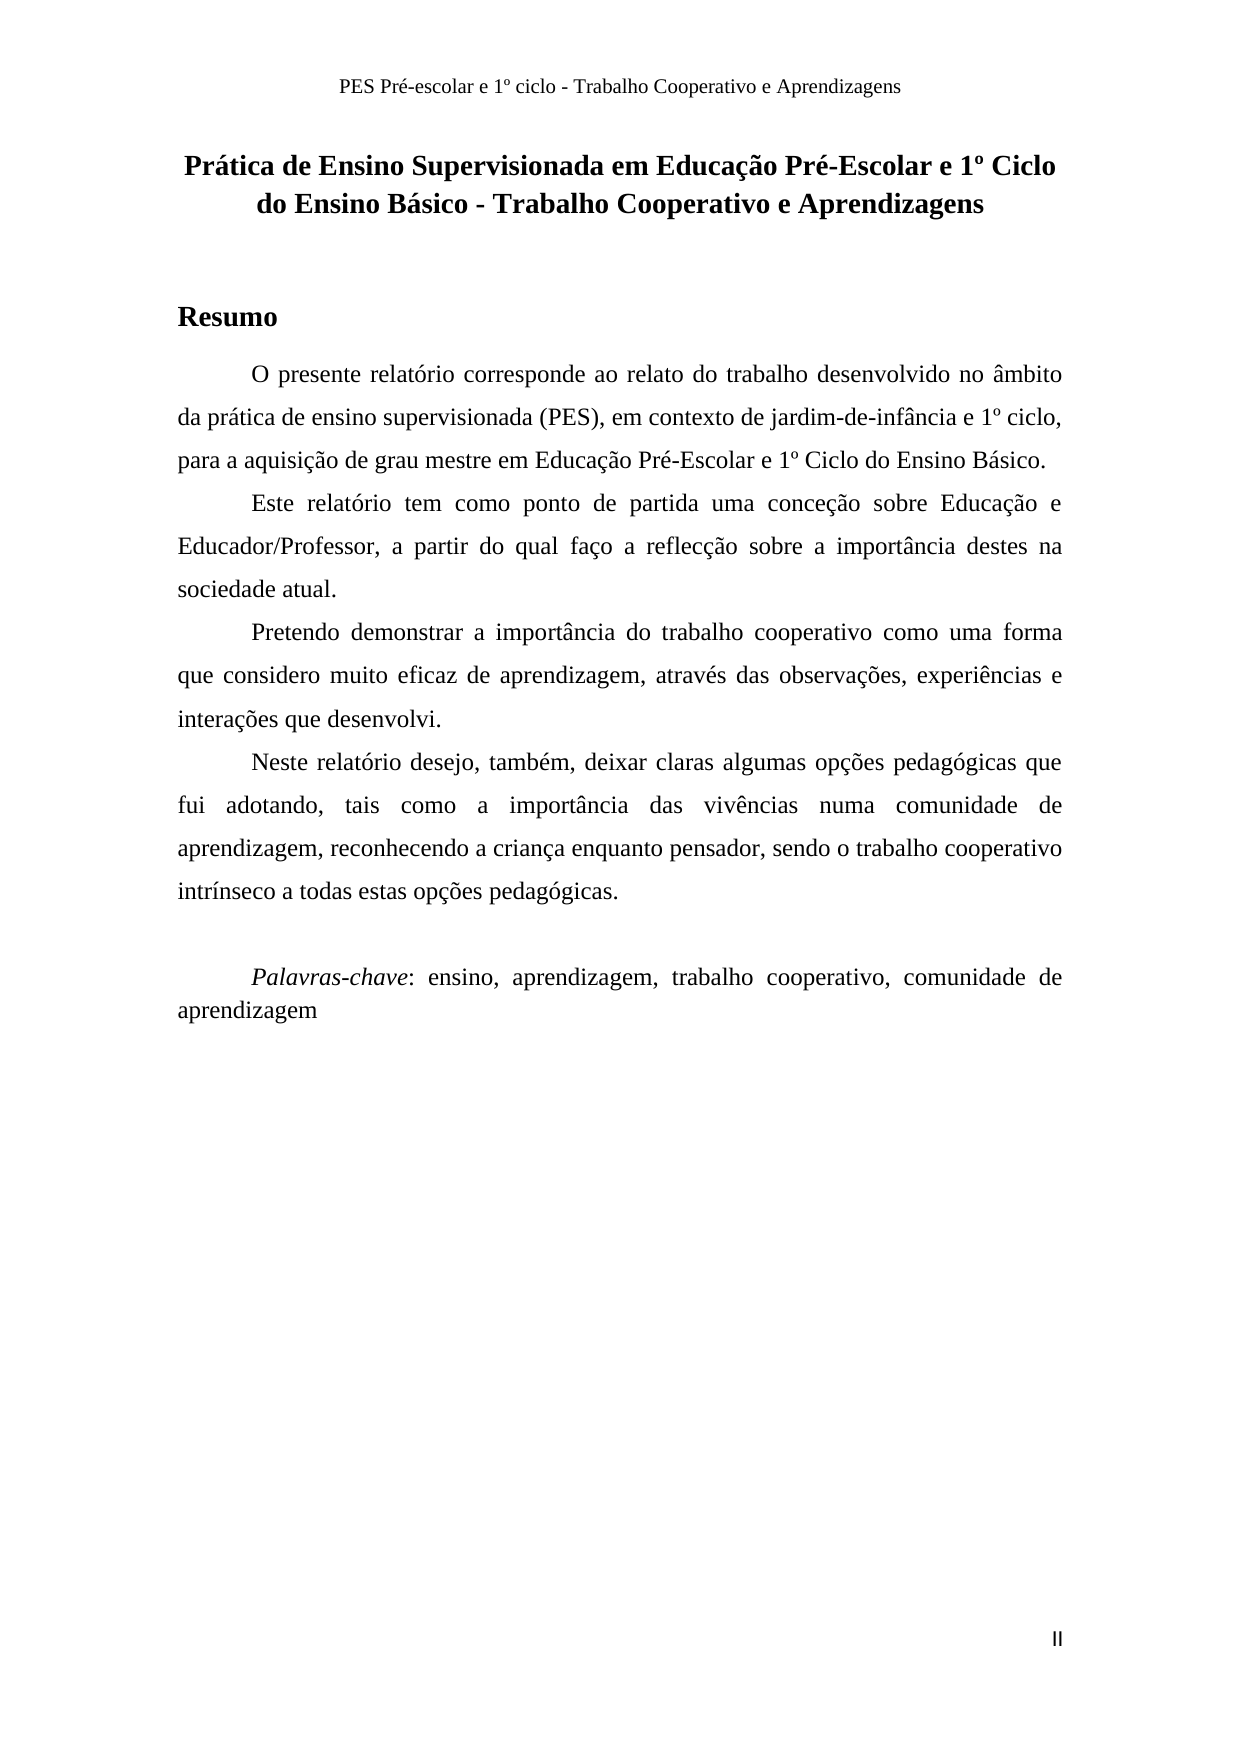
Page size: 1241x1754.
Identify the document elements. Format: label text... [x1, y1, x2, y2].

text Resumo [177, 299, 1063, 333]
text O presente relatório corresponde ao relato do trabalho desenvolvido no âmbito da prática de ensino supervisionada (PES), em contexto de jardim-de-infância e 1º ciclo, para a aquisição de grau mestre em Educação Pré-Escolar e 1º Ciclo do Ensino Básico. [177, 359, 1063, 474]
text Palavras-chave: ensino, aprendizagem, trabalho cooperativo, comunidade de aprendizagem [177, 962, 1063, 1024]
text Neste relatório desejo, também, deixar claras algumas opções pedagógicas que fui adotando, tais como a importância das vivências numa comunidade de aprendizagem, reconhecendo a criança enquanto pensador, sendo o trabalho cooperativo intrínseco a todas estas opções pedagógicas. [177, 747, 1063, 905]
text Pretendo demonstrar a importância do trabalho cooperativo como uma forma que considero muito eficaz de aprendizagem, através das observações, experiências e interações que desenvolvi. [177, 617, 1063, 732]
text Prática de Ensino Supervisionada em Educação Pré-Escolar e 1º Ciclo do Ensino Básico - Trabalho Cooperativo e Aprendizagens [177, 148, 1063, 220]
text Este relatório tem como ponto de partida uma conceção sobre Educação e Educador/Professor, a partir do qual faço a reflecção sobre a importância destes na sociedade atual. [177, 488, 1063, 603]
